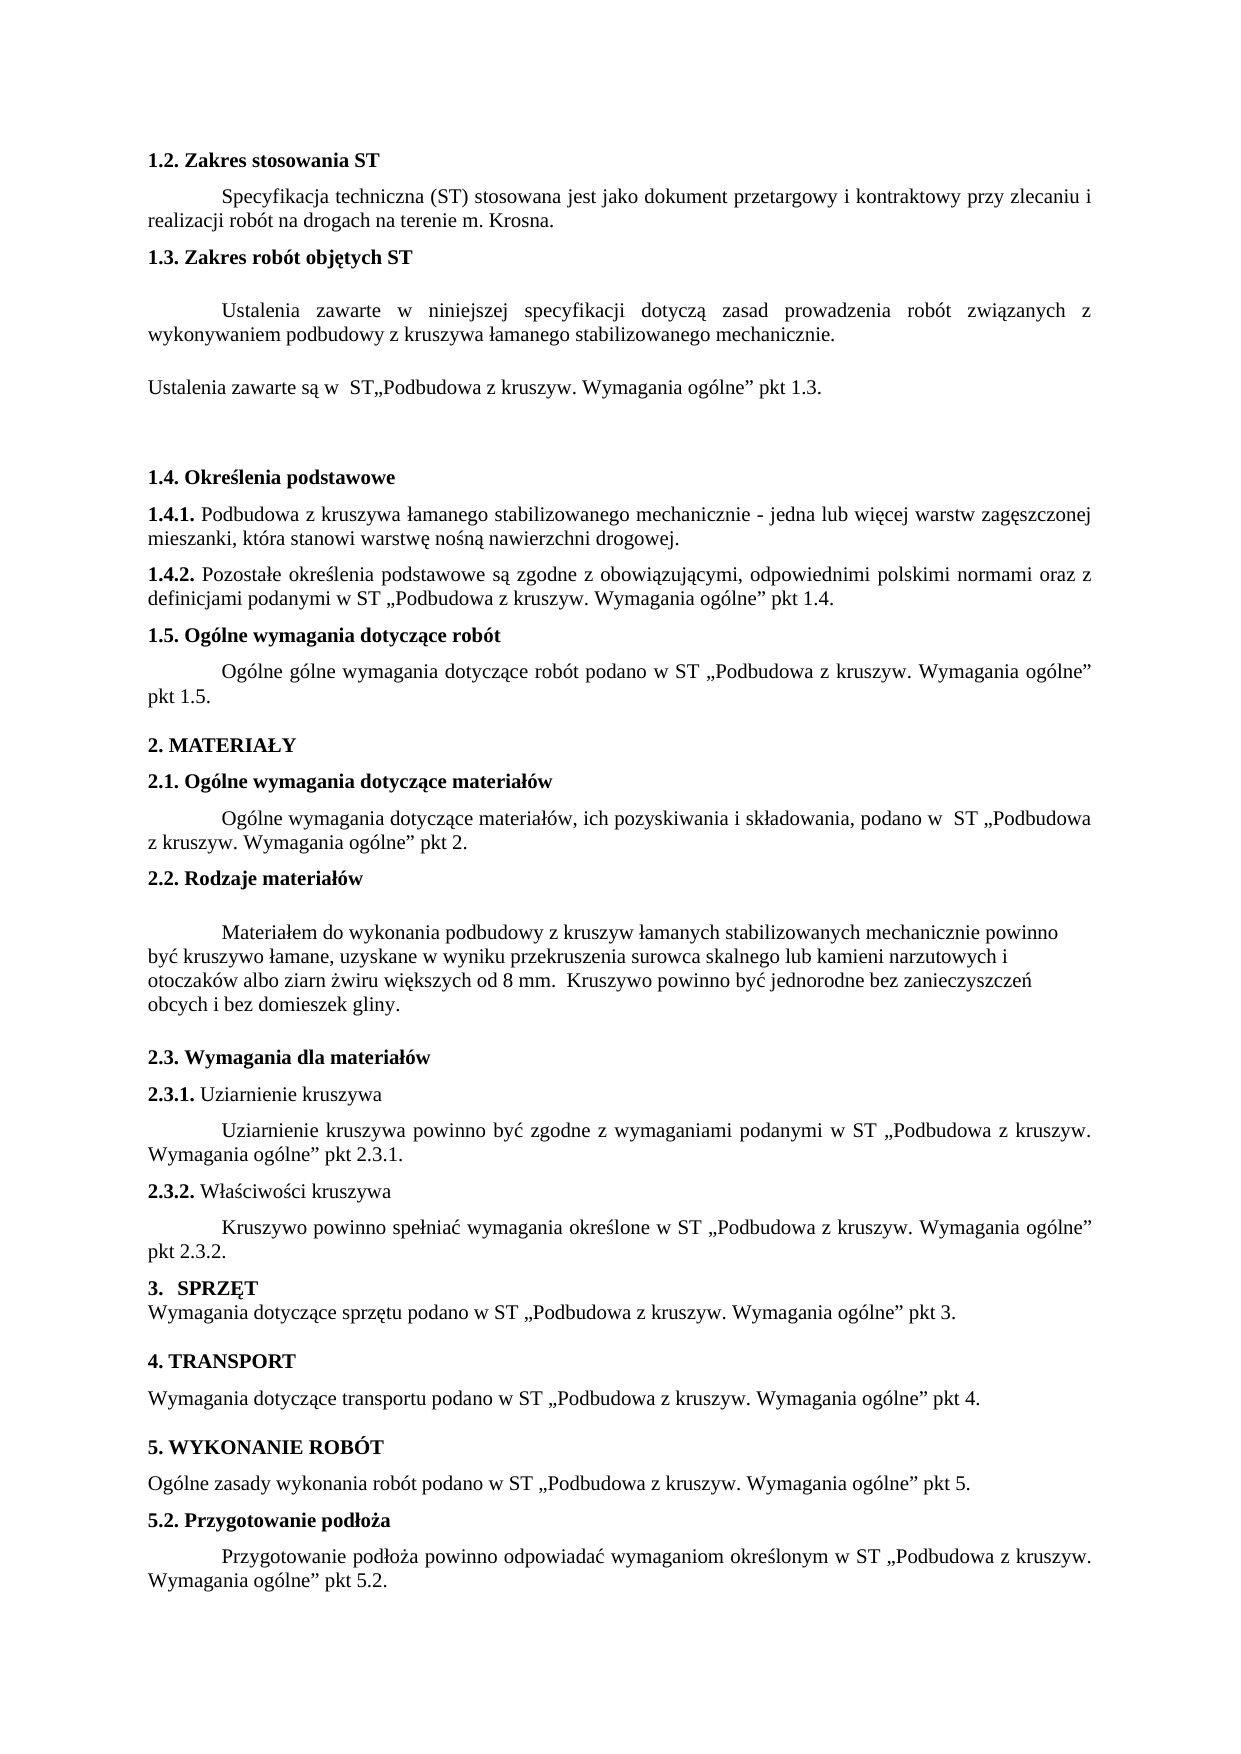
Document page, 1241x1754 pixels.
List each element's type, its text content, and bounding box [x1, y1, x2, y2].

text Wymagania dotyczące sprzętu podano w ST „Podbudowa z kruszyw. Wymagania ogólne” pkt 3. [148, 1300, 1093, 1324]
subtitle 2.3. Wymagania dla materiałów [148, 1045, 1093, 1069]
subtitle 4. transport [148, 1349, 1093, 1373]
subtitle 2. materiały [148, 733, 1093, 757]
text Przygotowanie podłoża powinno odpowiadać wymaganiom określonym w ST „Podbudowa z kruszyw. Wymagania ogólne” pkt 5.2. [148, 1544, 1093, 1592]
subtitle 5.2. Przygotowanie podłoża [148, 1508, 1093, 1532]
text 2.3.1. Uziarnienie kruszywa [148, 1082, 1093, 1106]
text Wymagania dotyczące transportu podano w ST „Podbudowa z kruszyw. Wymagania ogólne” pkt 4. [148, 1386, 1093, 1410]
text Ogólne wymagania dotyczące materiałów, ich pozyskiwania i składowania, podano w ST „Podbudowa z kruszyw. Wymagania ogólne” pkt 2. [148, 806, 1093, 854]
text Materiałem do wykonania podbudowy z kruszyw łamanych stabilizowanych mechanicznie powinno być kruszywo łamane, uzyskane w wyniku przekruszenia surowca skalnego lub kamieni narzutowych i otoczaków albo ziarn żwiru większych od 8 mm. Kruszywo powinno być jednorodne bez zanieczyszczeń obcych i bez domieszek gliny. [148, 919, 1093, 1016]
text 2.3.2. Właściwości kruszywa [148, 1179, 1093, 1203]
subtitle 1.3. Zakres robót objętych ST [148, 245, 1093, 269]
list SPRZĘT [148, 1276, 1093, 1300]
text Specyfikacja techniczna (ST) stosowana jest jako dokument przetargowy i kontraktowy przy zlecaniu i realizacji robót na drogach na terenie m. Krosna. [148, 184, 1093, 232]
subtitle 2.1. Ogólne wymagania dotyczące materiałów [148, 769, 1093, 793]
text Ogólne gólne wymagania dotyczące robót podano w ST „Podbudowa z kruszyw. Wymagania ogólne” pkt 1.5. [148, 659, 1093, 708]
text Uziarnienie kruszywa powinno być zgodne z wymaganiami podanymi w ST „Podbudowa z kruszyw. Wymagania ogólne” pkt 2.3.1. [148, 1118, 1093, 1166]
subtitle 1.5. Ogólne wymagania dotyczące robót [148, 623, 1093, 647]
text 1.4.1. Podbudowa z kruszywa łamanego stabilizowanego mechanicznie - jedna lub więcej warstw zagęszczonej mieszanki, która stanowi warstwę nośną nawierzchni drogowej. [148, 502, 1093, 550]
text Ustalenia zawarte są w ST„Podbudowa z kruszyw. Wymagania ogólne” pkt 1.3. [148, 375, 1093, 399]
text Ogólne zasady wykonania robót podano w ST „Podbudowa z kruszyw. Wymagania ogólne” pkt 5. [148, 1471, 1093, 1495]
subtitle 2.2. Rodzaje materiałów [148, 866, 1093, 890]
subtitle 5. wykonanie robót [148, 1435, 1093, 1459]
text 1.4.2. Pozostałe określenia podstawowe są zgodne z obowiązującymi, odpowiednimi polskimi normami oraz z definicjami podanymi w ST „Podbudowa z kruszyw. Wymagania ogólne” pkt 1.4. [148, 562, 1093, 610]
subtitle 1.4. Określenia podstawowe [148, 465, 1093, 489]
subtitle 1.2. Zakres stosowania ST [148, 148, 1093, 172]
text Kruszywo powinno spełniać wymagania określone w ST „Podbudowa z kruszyw. Wymagania ogólne” pkt 2.3.2. [148, 1215, 1093, 1263]
text Ustalenia zawarte w niniejszej specyfikacji dotyczą zasad prowadzenia robót związanych z wykonywaniem podbudowy z kruszywa łamanego stabilizowanego mechanicznie. [148, 298, 1093, 346]
